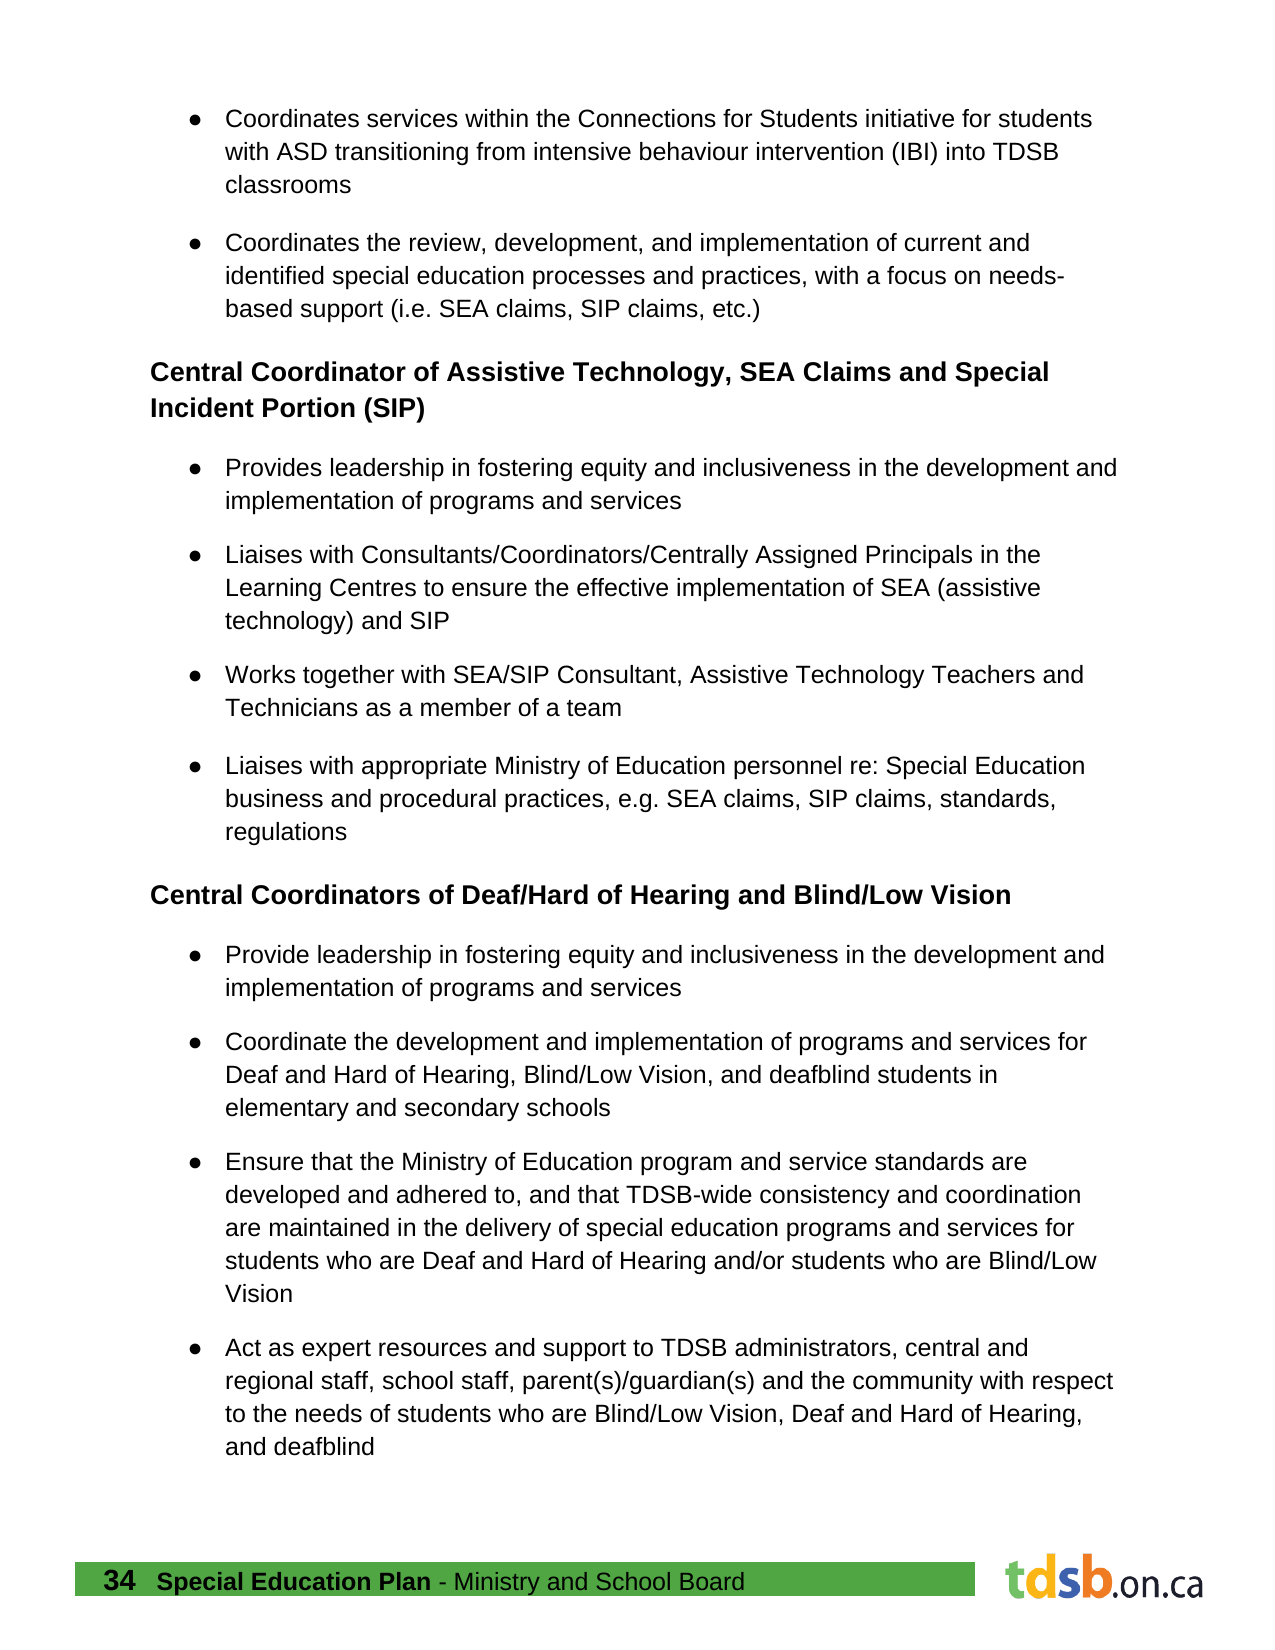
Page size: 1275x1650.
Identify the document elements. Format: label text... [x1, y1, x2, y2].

list Provides leadership in fostering equity and inclusiveness in the development and implementation of programs and services [187, 453, 1125, 515]
list Works together with SEA/SIP Consultant, Assistive Technology Teachers and Technicians as a member of a team [187, 660, 1125, 721]
list Ensure that the Ministry of Education program and service standards are developed and adhered to, and that TDSB-wide consistency and coordination are maintained in the delivery of special education programs and services for students who are Deaf and Hard of Hearing and/or students who are Blind/Low Vision [187, 1147, 1125, 1307]
list Provide leadership in fostering equity and inclusiveness in the development and implementation of programs and services [187, 940, 1125, 1002]
list Act as expert resources and support to TDSB administrators, central and regional staff, school staff, parent(s)/guardian(s) and the community with respect to the needs of students who are Blind/Low Vision, Deaf and Hard of Hearing, and deafblind [187, 1333, 1125, 1460]
list Liaises with appropriate Ministry of Education personnel re: Special Education business and procedural practices, e.g. SEA claims, SIP claims, standards, regulations [187, 751, 1125, 846]
subtitle Central Coordinator of Assistive Technology, SEA Claims and Special Incident Portion (SIP) [150, 356, 1125, 423]
list Coordinates services within the Connections for Students initiative for students with ASD transitioning from intensive behaviour intervention (IBI) into TDSB classrooms [187, 104, 1125, 198]
list Coordinate the development and implementation of programs and services for Deaf and Hard of Hearing, Blind/Low Vision, and deafblind students in elementary and secondary schools [187, 1027, 1125, 1122]
list Liaises with Consultants/Coordinators/Centrally Assigned Principals in the Learning Centres to ensure the effective implementation of SEA (assistive technology) and SIP [187, 540, 1125, 634]
list Coordinates the review, development, and implementation of current and identified special education processes and practices, with a focus on needs-based support (i.e. SEA claims, SIP claims, etc.) [187, 228, 1125, 323]
picture [1000, 1550, 1207, 1603]
subtitle Central Coordinators of Deaf/Hard of Hearing and Blind/Low Vision [150, 879, 1125, 910]
